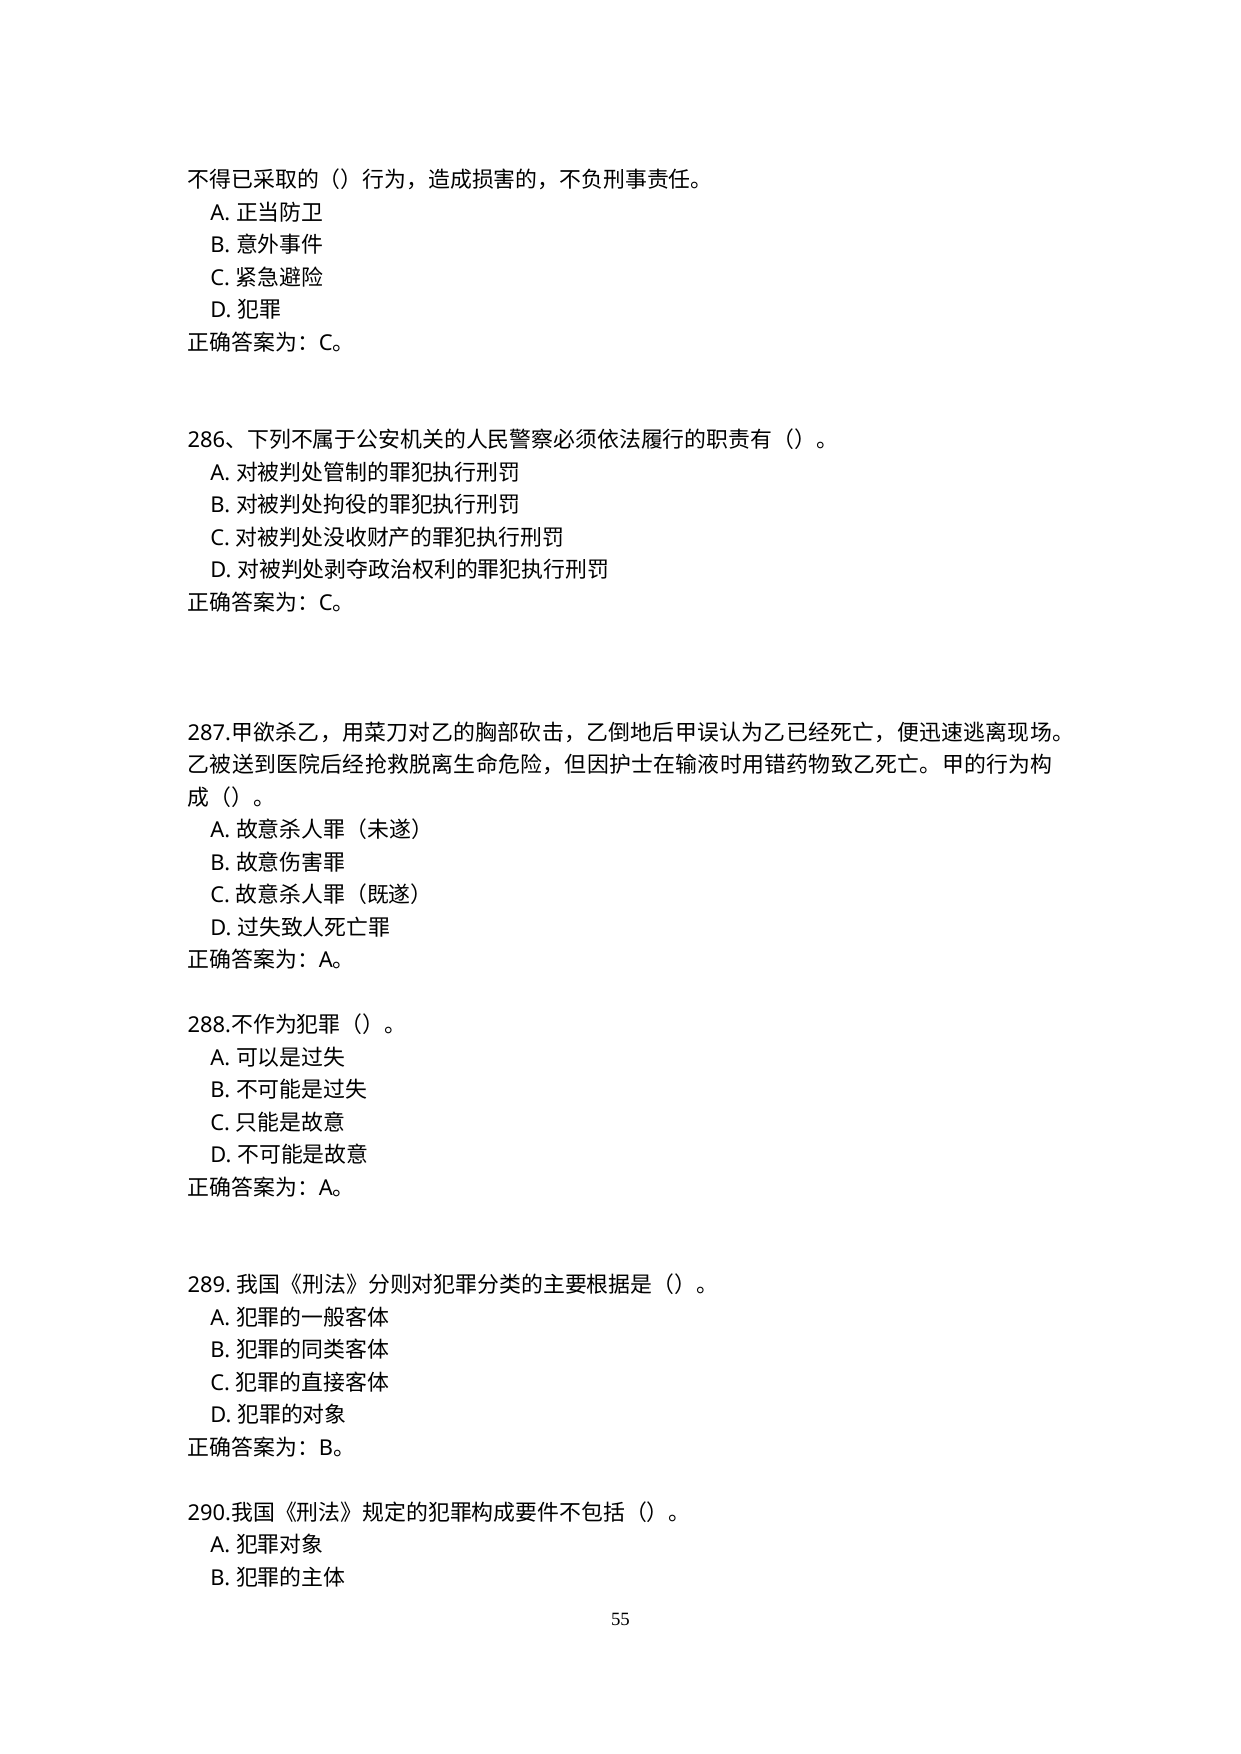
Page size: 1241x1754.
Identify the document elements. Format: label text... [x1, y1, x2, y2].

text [187, 162, 1053, 194]
text 290.我国《刑法》规定的犯罪构成要件不包括（）。 [187, 1494, 1053, 1527]
text D. 犯罪 [187, 292, 1053, 324]
text D. 过失致人死亡罪 [187, 909, 1053, 942]
text 286、下列不属于公安机关的人民警察必须依法履行的职责有（）。 [187, 422, 1053, 454]
text D. 犯罪的对象 [187, 1397, 1053, 1429]
text C. 犯罪的直接客体 [187, 1364, 1053, 1397]
text C. 对被判处没收财产的罪犯执行刑罚 [187, 519, 1053, 552]
text D. 不可能是故意 [187, 1137, 1053, 1169]
text 288.不作为犯罪（）。 [187, 1007, 1053, 1039]
text A. 犯罪对象 [187, 1527, 1053, 1559]
text C. 紧急避险 [187, 259, 1053, 292]
text 287.甲欲杀乙，用菜刀对乙的胸部砍击，乙倒地后甲误认为乙已经死亡，便迅速逃离现场。乙被送到医院后经抢救脱离生命危险，但因护士在输液时用错药物致乙死亡。甲的行为构成（）。 [187, 714, 1053, 812]
text 正确答案为：C。 [187, 324, 1053, 357]
text B. 意外事件 [187, 227, 1053, 259]
text C. 只能是故意 [187, 1104, 1053, 1137]
text B. 犯罪的同类客体 [187, 1332, 1053, 1364]
text A. 故意杀人罪（未遂） [187, 812, 1053, 844]
text 正确答案为：A。 [187, 1169, 1053, 1202]
text D. 对被判处剥夺政治权利的罪犯执行刑罚 [187, 552, 1053, 584]
text A. 犯罪的一般客体 [187, 1299, 1053, 1332]
text B. 对被判处拘役的罪犯执行刑罚 [187, 487, 1053, 519]
text C. 故意杀人罪（既遂） [187, 877, 1053, 909]
text A. 对被判处管制的罪犯执行刑罚 [187, 454, 1053, 487]
text 正确答案为：A。 [187, 942, 1053, 974]
text 289. 我国《刑法》分则对犯罪分类的主要根据是（）。 [187, 1267, 1053, 1299]
text A. 正当防卫 [187, 194, 1053, 227]
text B. 故意伤害罪 [187, 844, 1053, 877]
text 正确答案为：C。 [187, 584, 1053, 617]
text B. 犯罪的主体 [187, 1559, 1053, 1592]
text 正确答案为：B。 [187, 1429, 1053, 1462]
text B. 不可能是过失 [187, 1072, 1053, 1104]
text A. 可以是过失 [187, 1039, 1053, 1072]
